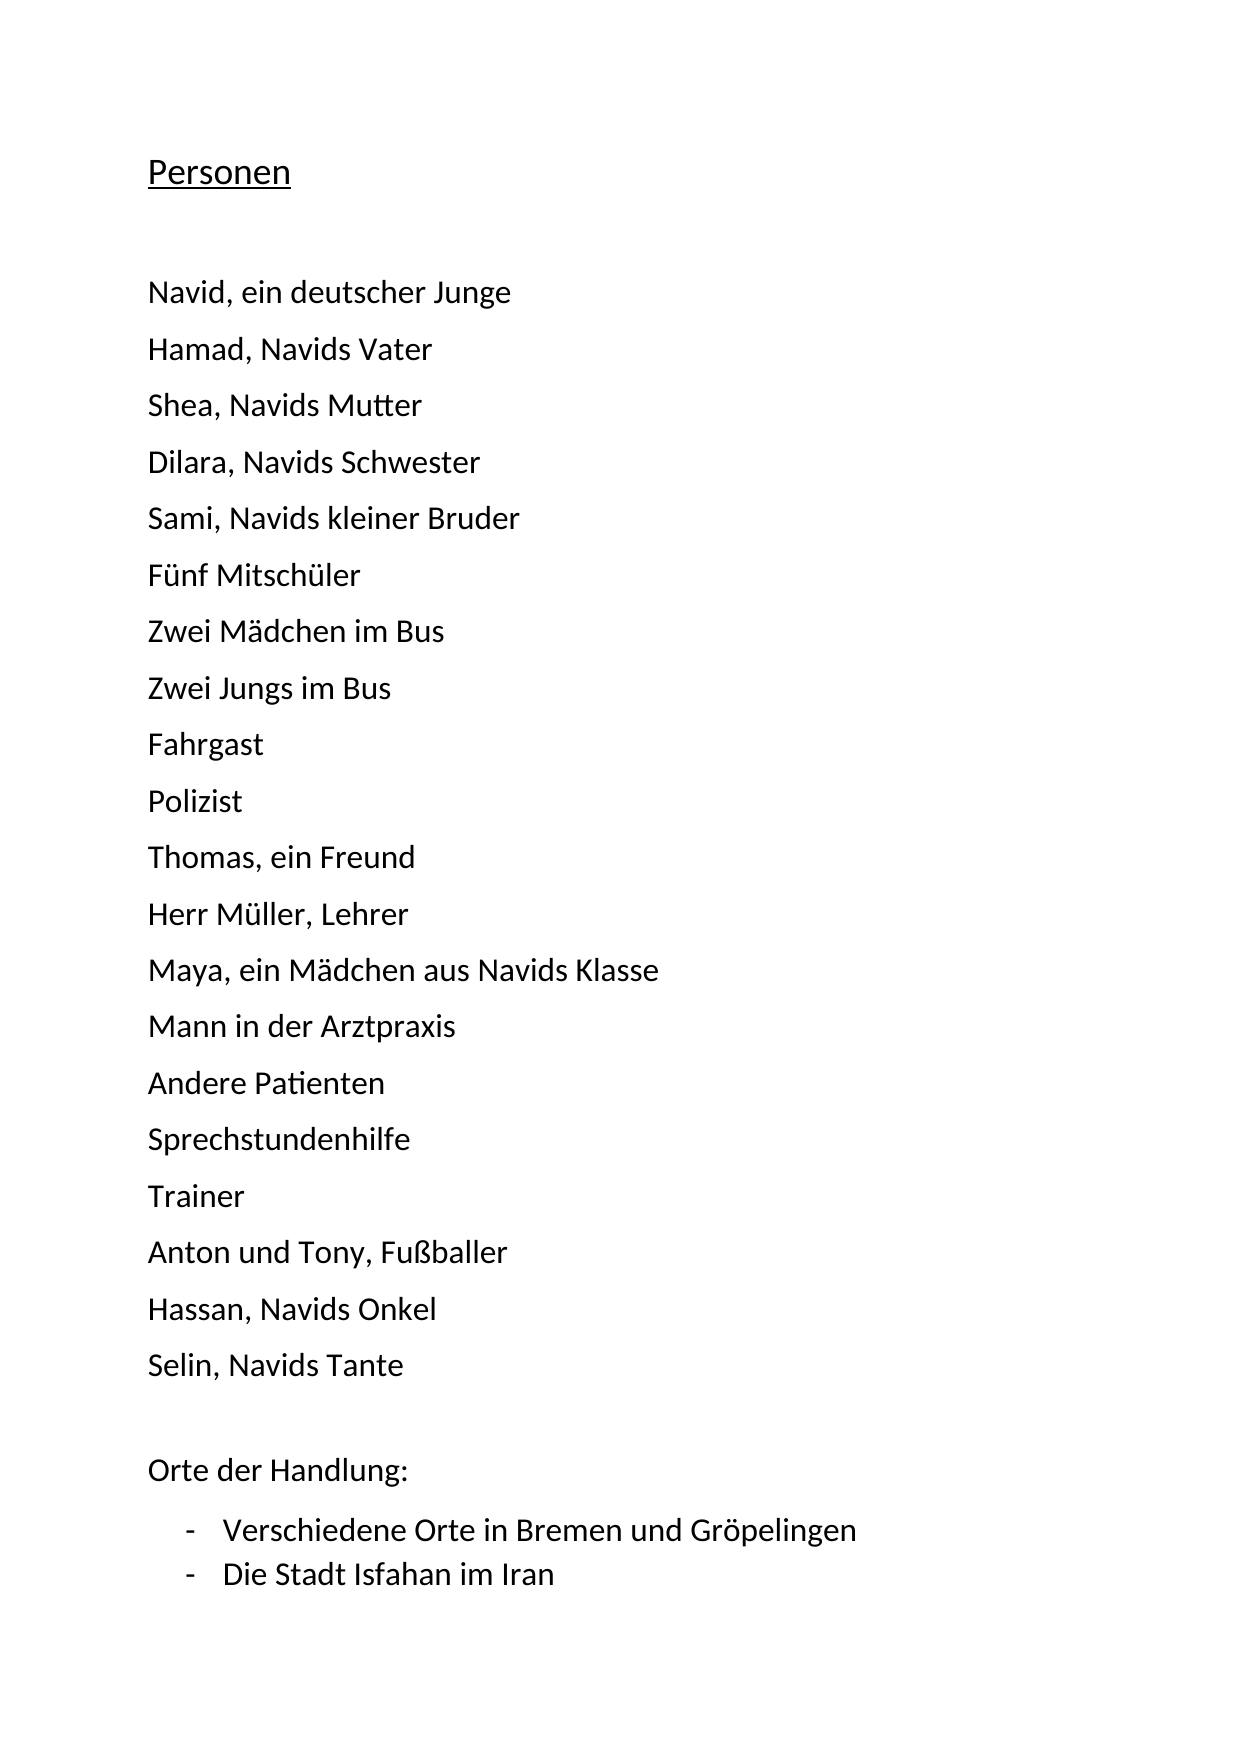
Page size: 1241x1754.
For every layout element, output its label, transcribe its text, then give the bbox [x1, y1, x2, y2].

text Fünf Mitschüler [148, 554, 1093, 594]
text Trainer [148, 1175, 1093, 1216]
text Fahrgast [148, 723, 1093, 764]
text Maya, ein Mädchen aus Navids Klasse [148, 949, 1093, 990]
list Verschiedene Orte in Bremen und Gröpelingen [185, 1509, 1093, 1550]
text Herr Müller, Lehrer [148, 893, 1093, 933]
text Orte der Handlung: [148, 1449, 1093, 1489]
text Polizist [148, 780, 1093, 820]
text Zwei Mädchen im Bus [148, 610, 1093, 651]
text Andere Patienten [148, 1062, 1093, 1103]
list Die Stadt Isfahan im Iran [185, 1553, 1093, 1594]
text Shea, Navids Mutter [148, 384, 1093, 425]
text Thomas, ein Freund [148, 836, 1093, 877]
text Personen [148, 148, 1093, 193]
text Anton und Tony, Fußballer [148, 1231, 1093, 1272]
text Dilara, Navids Schwester [148, 441, 1093, 482]
text Sprechstundenhilfe [148, 1118, 1093, 1159]
text Mann in der Arztpraxis [148, 1006, 1093, 1046]
text Zwei Jungs im Bus [148, 667, 1093, 707]
text Hassan, Navids Onkel [148, 1288, 1093, 1328]
text Selin, Navids Tante [148, 1344, 1093, 1385]
text Hamad, Navids Vater [148, 328, 1093, 369]
text Navid, ein deutscher Junge [148, 272, 1093, 312]
text Sami, Navids kleiner Bruder [148, 497, 1093, 538]
